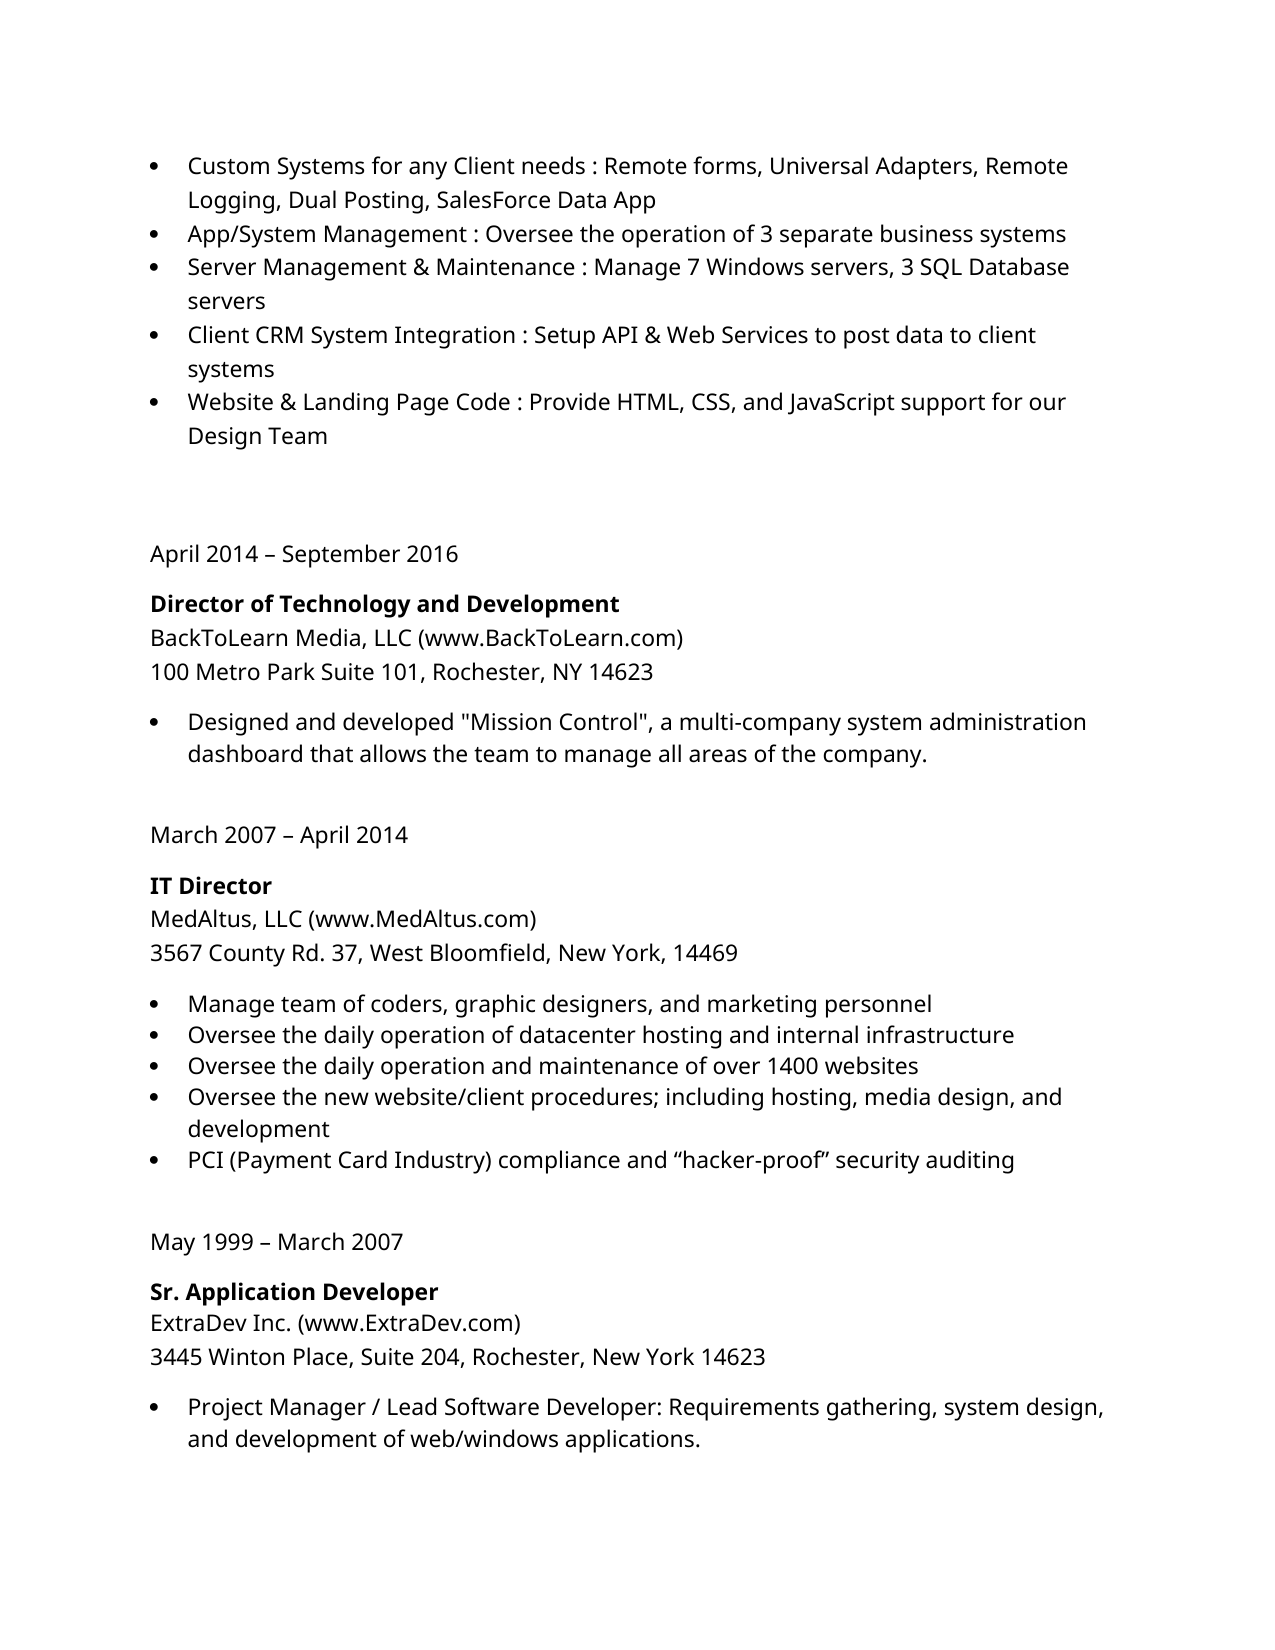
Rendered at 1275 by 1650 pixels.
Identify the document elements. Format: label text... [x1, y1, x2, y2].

list Project Manager / Lead Software Developer: Requirements gathering, system design, and development of web/windows applications. [150, 1391, 1125, 1454]
subtitle Sr. Application Developer [150, 1276, 1125, 1307]
text May 1999 – March 2007 [150, 1225, 1125, 1257]
text ExtraDev Inc. (www.ExtraDev.com) 3445 Winton Place, Suite 204, Rochester, New York 14623 [150, 1307, 1125, 1372]
text Director of Technology and Development BackToLearn Media, LLC (www.BackToLearn.com) 100 Metro Park Suite 101, Rochester, NY 14623 [150, 588, 1125, 687]
list Manage team of coders, graphic designers, and marketing personnel [150, 987, 1125, 1019]
list Oversee the daily operation and maintenance of over 1400 websites [150, 1050, 1125, 1081]
list Oversee the new website/client procedures; including hosting, media design, and development [150, 1081, 1125, 1144]
list Website & Landing Page Code : Provide HTML, CSS, and JavaScript support for our Design Team [150, 386, 1125, 451]
list PCI (Payment Card Industry) compliance and “hacker-proof” security auditing [150, 1144, 1125, 1175]
list Custom Systems for any Client needs : Remote forms, Universal Adapters, Remote Logging, Dual Posting, SalesForce Data App [150, 150, 1125, 215]
list Server Management & Maintenance : Manage 7 Windows servers, 3 SQL Database servers [150, 251, 1125, 316]
list Client CRM System Integration : Setup API & Web Services to post data to client systems [150, 319, 1125, 384]
text March 2007 – April 2014 [150, 819, 1125, 850]
list Designed and developed "Mission Control", a multi-company system administration dashboard that allows the team to manage all areas of the company. [150, 706, 1125, 769]
list Oversee the daily operation of datacenter hosting and internal infrastructure [150, 1019, 1125, 1050]
list App/System Management : Oversee the operation of 3 separate business systems [150, 217, 1125, 249]
text IT Director MedAltus, LLC (www.MedAltus.com) 3567 County Rd. 37, West Bloomfield, New York, 14469 [150, 869, 1125, 968]
text April 2014 – September 2016 [150, 470, 1125, 569]
